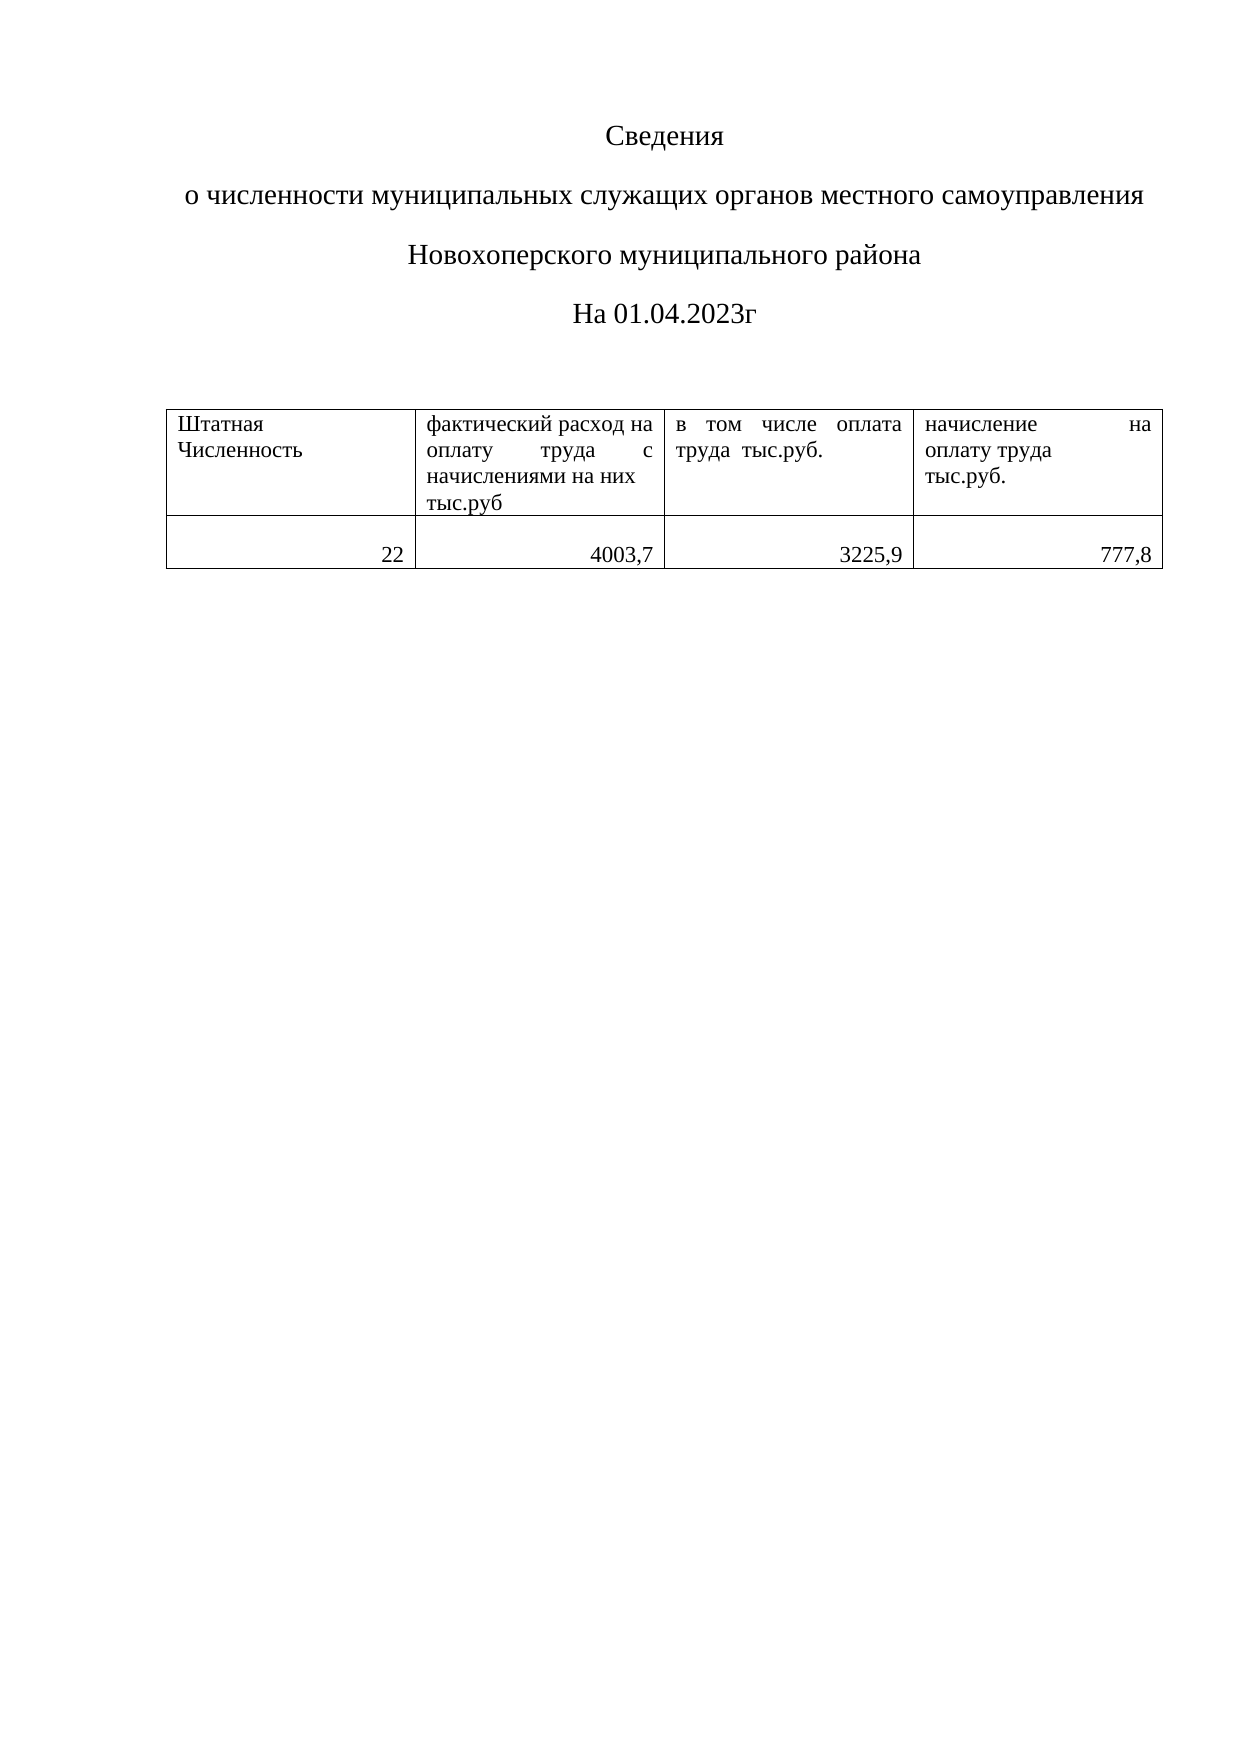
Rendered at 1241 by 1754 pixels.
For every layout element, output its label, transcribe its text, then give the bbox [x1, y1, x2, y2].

table_header начисление на оплату труда тыс.руб. [914, 410, 1162, 515]
table_cell 22 [167, 516, 415, 568]
text Новохоперского муниципального района [177, 237, 1152, 270]
text На 01.04.2023г [177, 296, 1152, 330]
text Сведения [177, 118, 1152, 152]
table_cell 3225,9 [665, 516, 913, 568]
table_header в том числе оплата труда тыс.руб. [665, 410, 913, 515]
text о численности муниципальных служащих органов местного самоуправления [177, 177, 1152, 211]
table_cell 777,8 [914, 516, 1162, 568]
table_header фактический расход на оплату труда с начислениями на них тыс.руб [416, 410, 664, 515]
table_cell 4003,7 [416, 516, 664, 568]
table_header Штатная Численность [167, 410, 415, 515]
